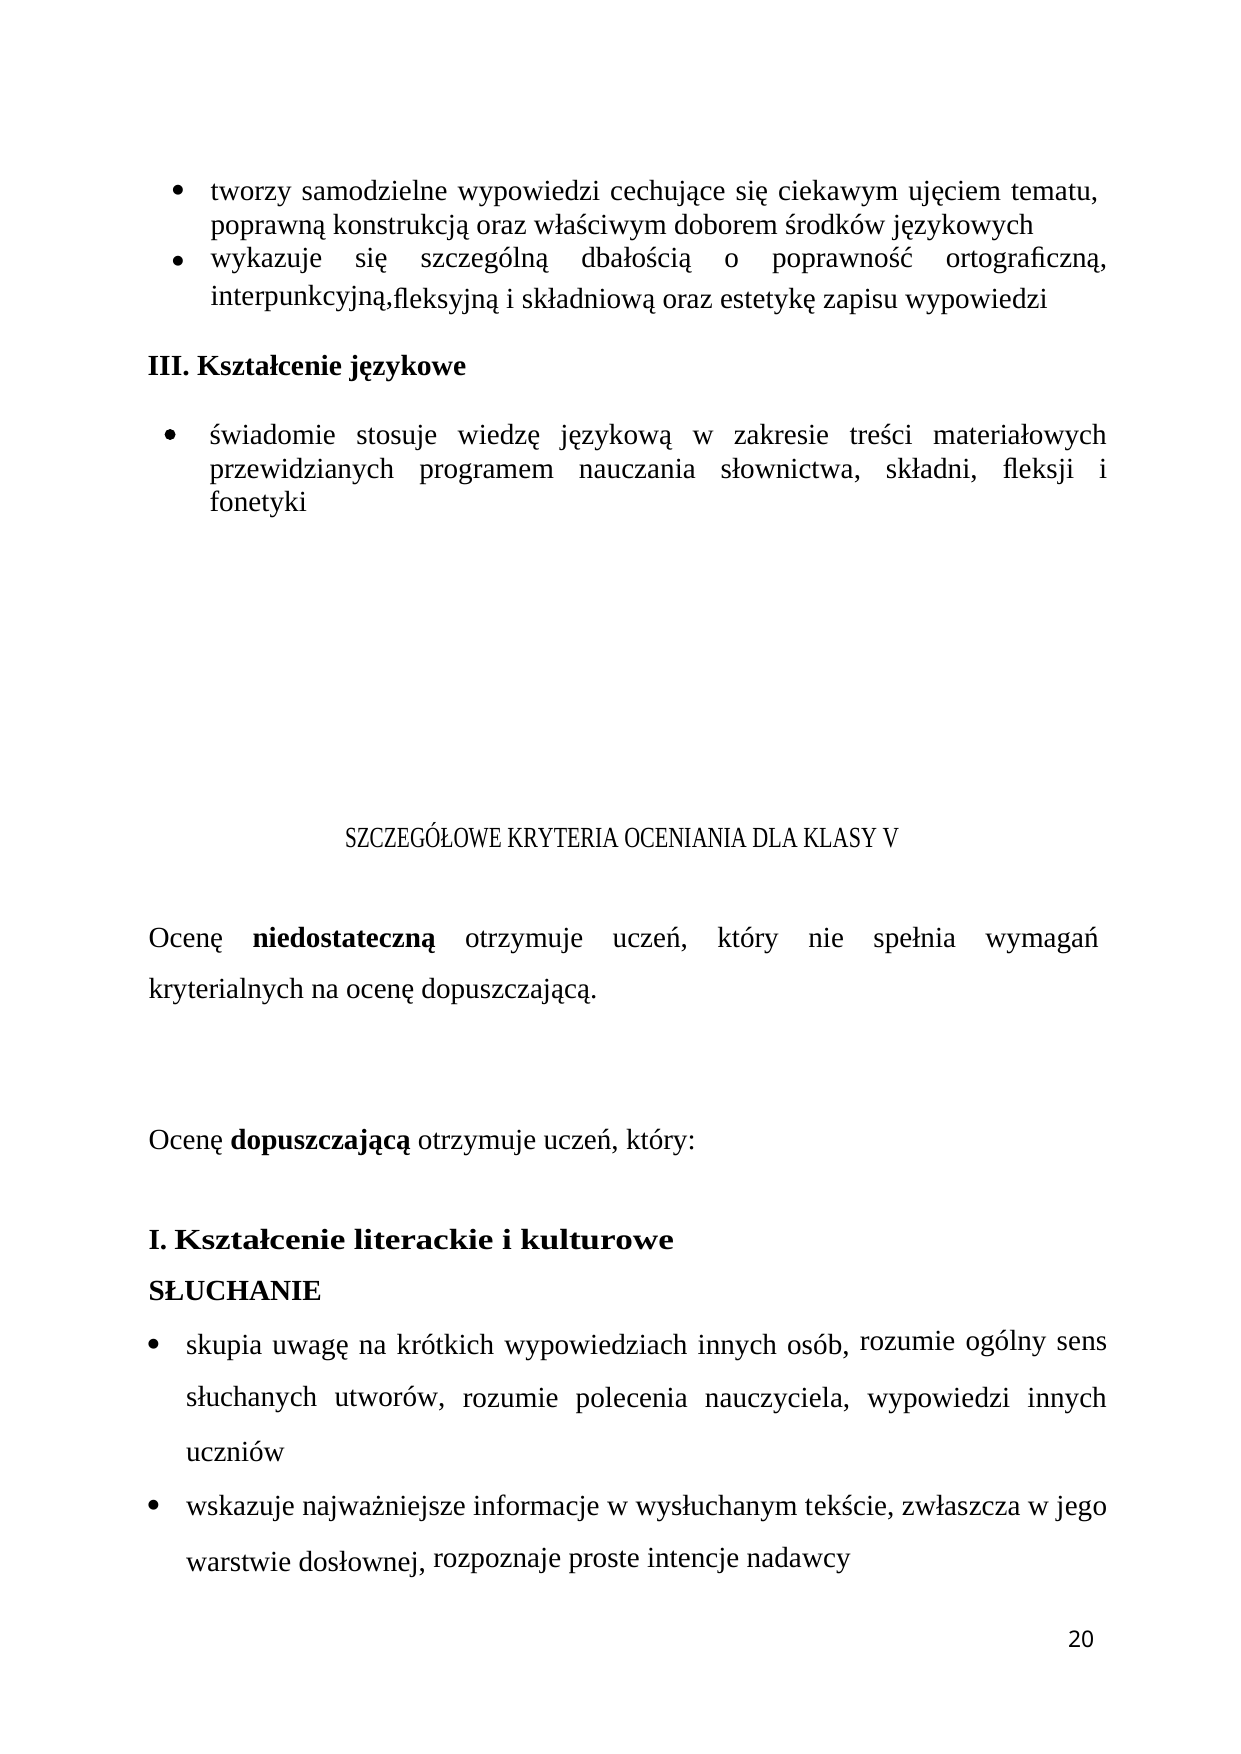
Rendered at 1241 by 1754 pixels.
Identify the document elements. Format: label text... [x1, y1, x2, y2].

list skupia uwagę na krótkich wypowiedziach innych osób, rozumie ogólny sens słuchanych utworów, rozumie polecenia nauczyciela, wypowiedzi innych uczniów [148, 1323, 1107, 1470]
text SZCZEGÓŁOWE KRYTERIA OCENIANIA DLA KLASY V [315, 820, 928, 853]
text Ocenę niedostateczną otrzymuje uczeń, który nie spełnia wymagań kryterialnych na ocenę dopuszczającą. [148, 921, 1098, 1004]
list świadomie stosuje wiedzę językową w zakresie treści materiałowych przewidzianych programem nauczania słownictwa, składni, ﬂeksji i fonetyki [165, 417, 1107, 518]
text III. Kształcenie językowe [147, 348, 1107, 382]
list tworzy samodzielne wypowiedzi cechujące się ciekawym ujęciem tematu, poprawną konstrukcją oraz właściwym doborem środków językowych [173, 173, 1098, 240]
list wskazuje najważniejsze informacje w wysłuchanym tekście, zwłaszcza w jego warstwie dosłownej, rozpoznaje proste intencje nadawcy [148, 1488, 1107, 1577]
text I. Kształcenie literackie i kulturowe [148, 1222, 1107, 1256]
list wykazuje się szczególną dbałością o poprawność ortograﬁczną, interpunkcyjną,ﬂeksyjną i składniową oraz estetykę zapisu wypowiedzi [173, 240, 1107, 315]
text Ocenę dopuszczającą otrzymuje uczeń, który: [148, 1122, 1107, 1155]
text SŁUCHANIE [148, 1273, 1107, 1306]
